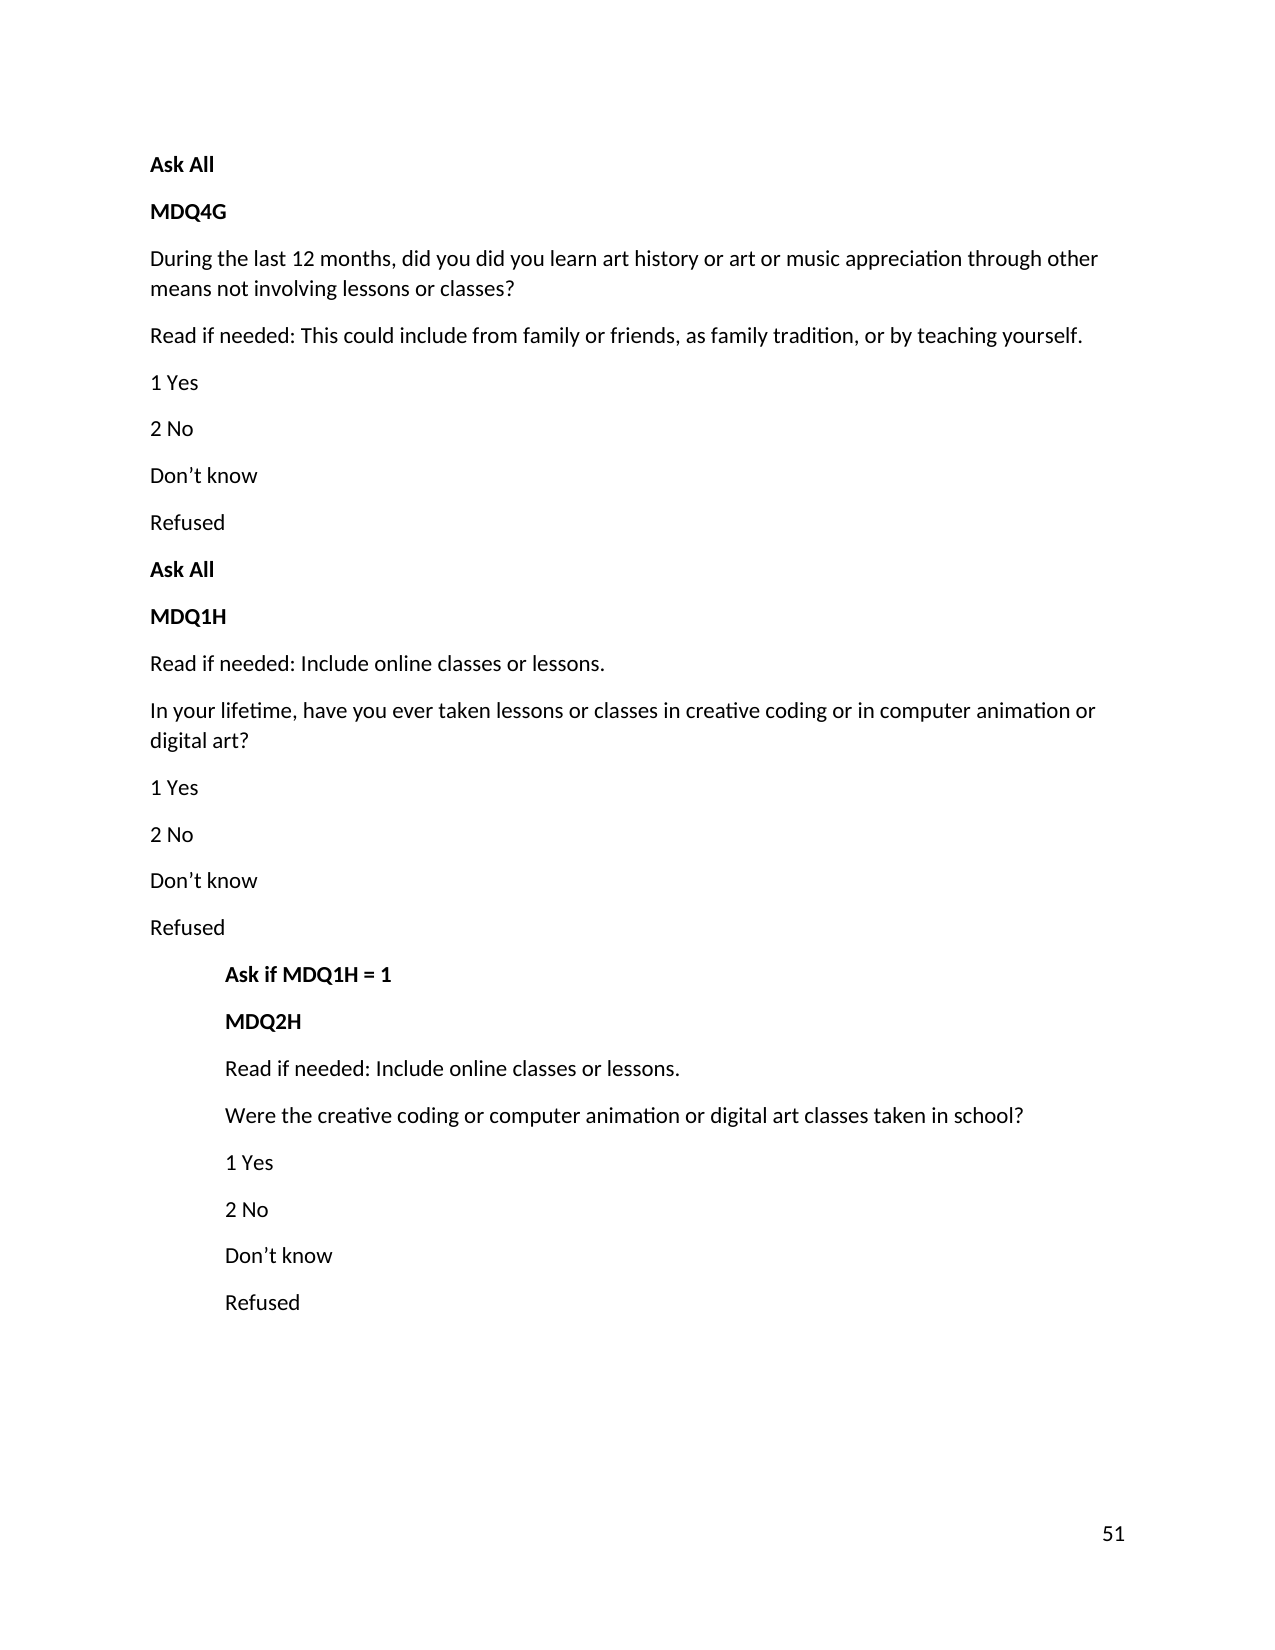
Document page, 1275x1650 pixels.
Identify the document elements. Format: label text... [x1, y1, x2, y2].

text In your lifetime, have you ever taken lessons or classes in creative coding or in computer animation or digital art? [150, 696, 1125, 754]
text Refused [150, 1288, 1125, 1317]
text During the last 12 months, did you did you learn art history or art or music appreciation through other means not involving lessons or classes? [150, 244, 1125, 302]
text Were the creative coding or computer animation or digital art classes taken in school? [150, 1101, 1125, 1129]
text Refused [150, 913, 1125, 942]
text 2 No [150, 820, 1125, 848]
text 2 No [150, 414, 1125, 443]
text Read if needed: This could include from family or friends, as family tradition, or by teaching yourself. [150, 321, 1125, 349]
text Ask All [150, 150, 1125, 178]
text 1 Yes [150, 368, 1125, 396]
text Read if needed: Include online classes or lessons. [150, 1054, 1125, 1082]
text MDQ4G [150, 197, 1125, 225]
text Don’t know [150, 1242, 1125, 1270]
text Read if needed: Include online classes or lessons. [150, 649, 1125, 677]
text 1 Yes [150, 1148, 1125, 1176]
text Ask if MDQ1H = 1 [150, 960, 1125, 988]
text Ask All [150, 555, 1125, 583]
text MDQ2H [150, 1007, 1125, 1035]
text Refused [150, 508, 1125, 536]
text Don’t know [150, 867, 1125, 895]
text 1 Yes [150, 773, 1125, 801]
text MDQ1H [150, 602, 1125, 630]
text 2 No [150, 1195, 1125, 1223]
text Don’t know [150, 461, 1125, 489]
